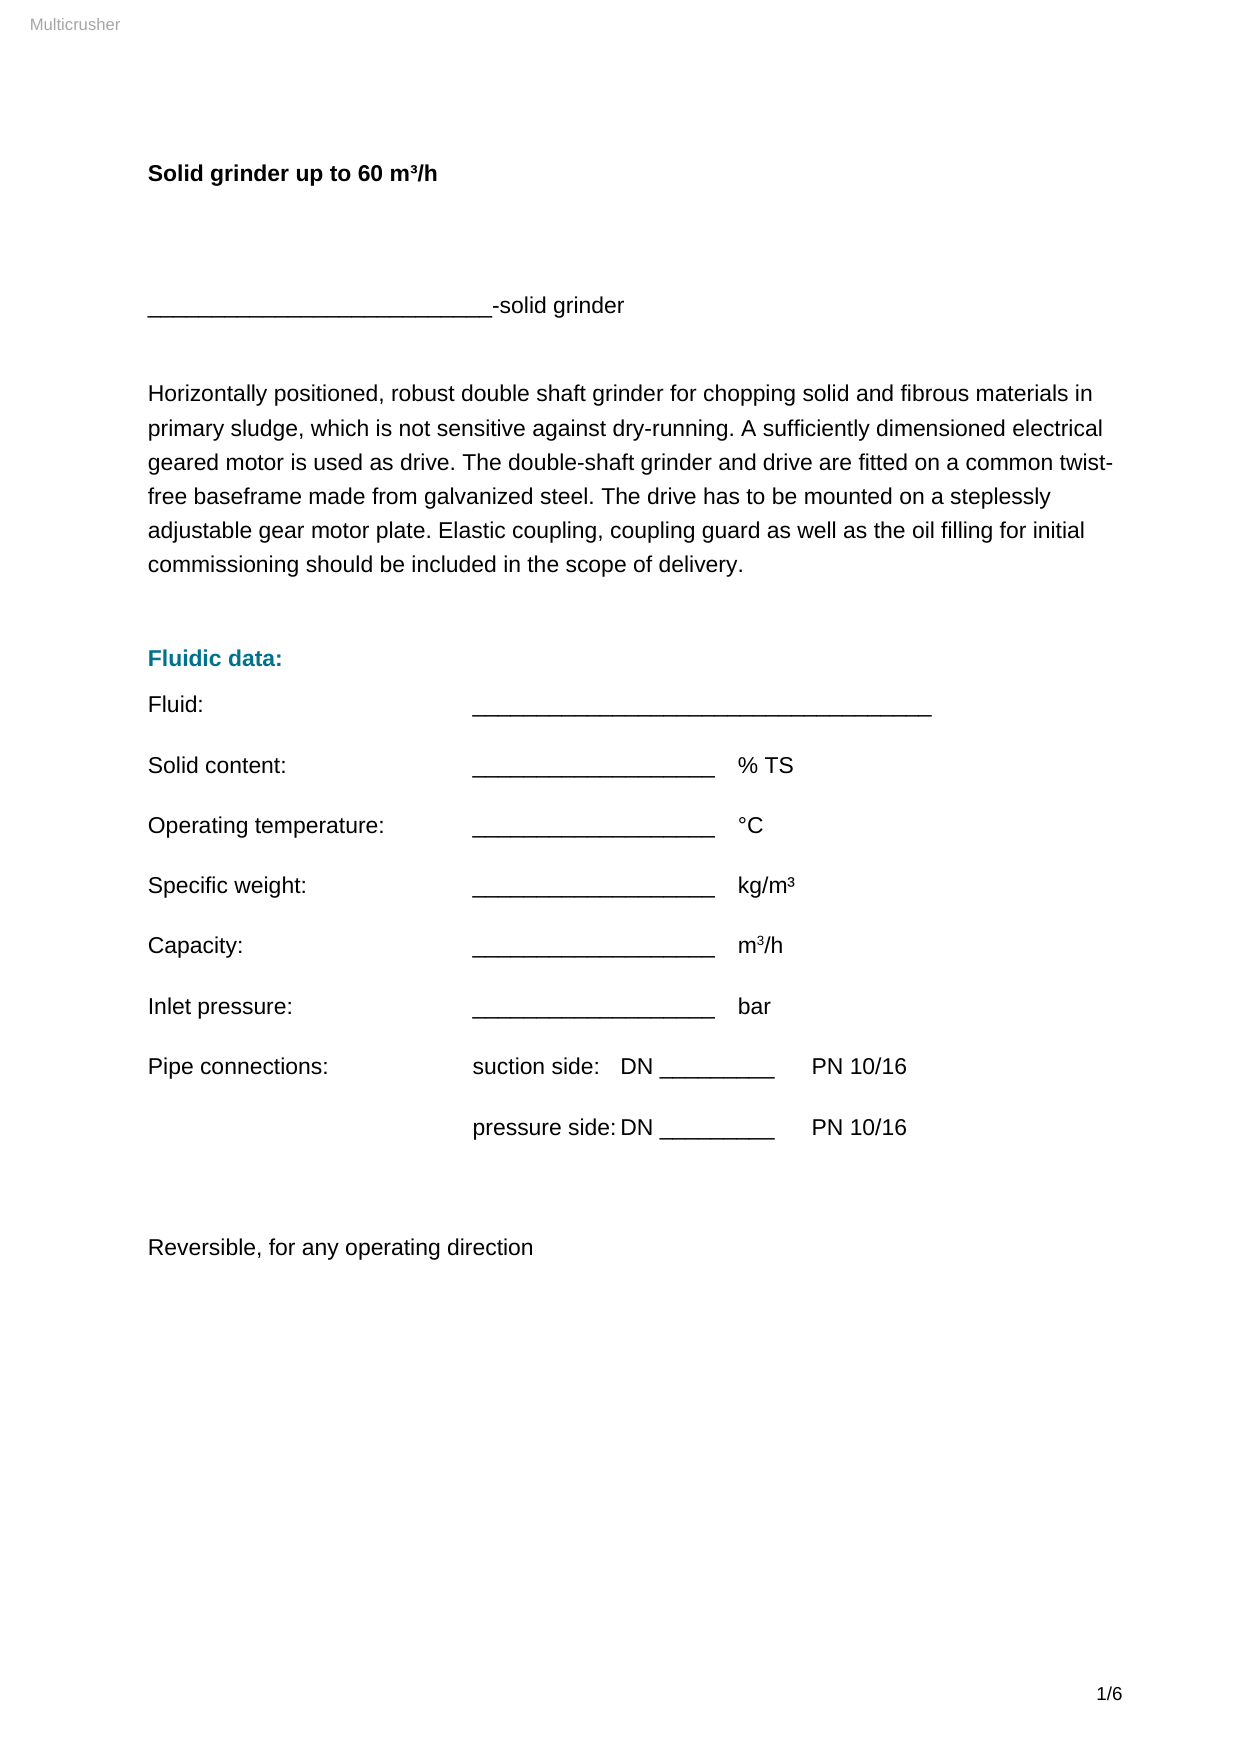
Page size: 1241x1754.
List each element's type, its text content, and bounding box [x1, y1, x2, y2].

text Horizontally positioned, robust double shaft grinder for chopping solid and fibrous materials in primary sludge, which is not sensitive against dry-running. A sufficiently dimensioned electrical geared motor is used as drive. The double-shaft grinder and drive are fitted on a common twist-free baseframe made from galvanized steel. The drive has to be mounted on a steplessly adjustable gear motor plate. Elastic coupling, coupling guard as well as the oil filling for initial commissioning should be included in the scope of delivery. [148, 380, 1122, 578]
text Fluidic data: [148, 644, 1122, 671]
text Inlet pressure: ___________________ bar [148, 993, 1122, 1019]
text Operating temperature: ___________________ °C [148, 812, 1122, 838]
text Solid grinder up to 60 m³/h [148, 160, 1122, 186]
text Pipe connections: suction side: DN _________ PN 10/16 [148, 1053, 1122, 1079]
text pressure side: DN _________ PN 10/16 [148, 1113, 1122, 1140]
text Fluid: ____________________________________ [148, 691, 1104, 718]
text ___________________________-solid grinder [148, 292, 1122, 319]
text Reversible, for any operating direction [148, 1234, 1122, 1260]
text Solid content: ___________________ % TS [148, 752, 1122, 778]
text Specific weight: ___________________ kg/m³ [148, 872, 1122, 898]
text Capacity: ___________________ m3/h [148, 932, 1122, 959]
